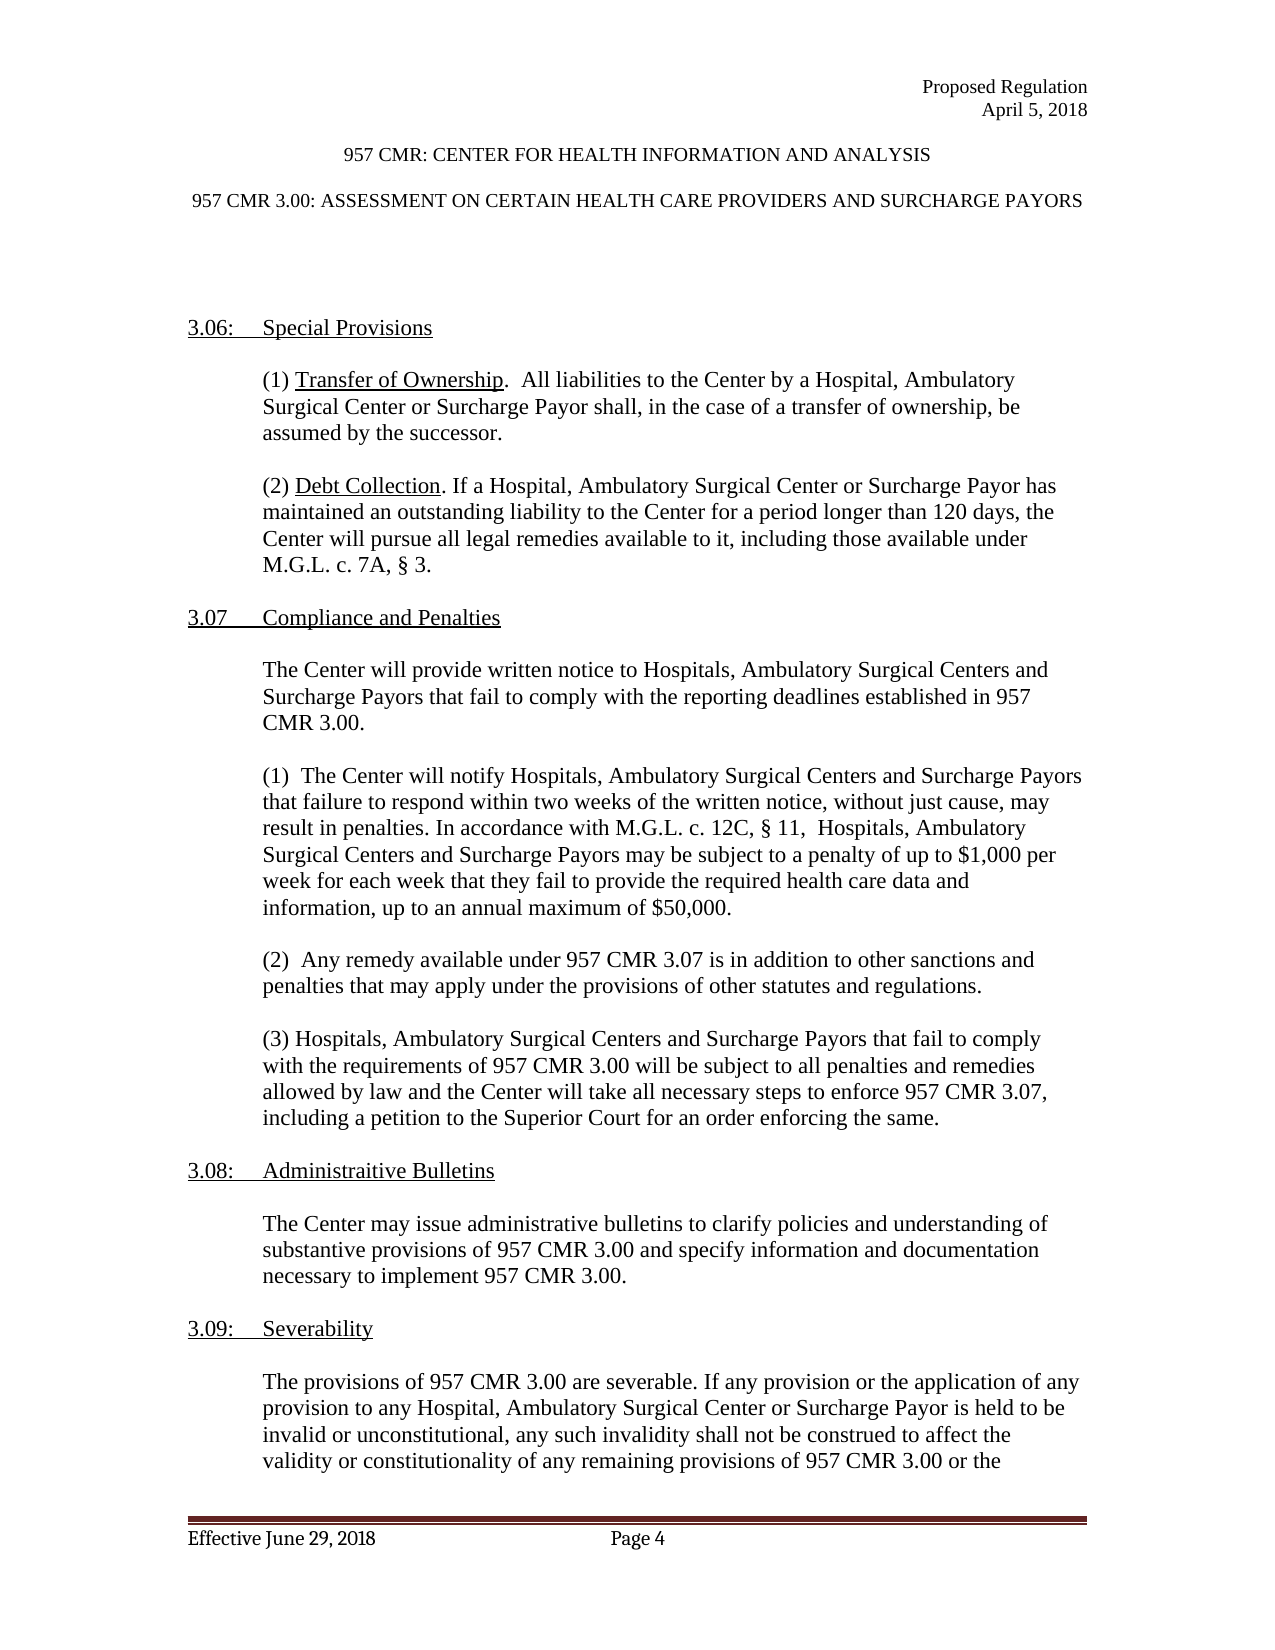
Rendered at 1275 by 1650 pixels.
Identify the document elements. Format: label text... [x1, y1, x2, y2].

text The Center may issue administrative bulletins to clarify policies and understanding of substantive provisions of 957 CMR 3.00 and specify information and documentation necessary to implement 957 CMR 3.00. [262, 1210, 1087, 1289]
text 3.07 Compliance and Penalties [187, 604, 1087, 630]
text 3.08: Administraitive Bulletins [178, 1157, 1087, 1183]
text (3) Hospitals, Ambulatory Surgical Centers and Surcharge Payors that fail to comply with the requirements of 957 CMR 3.00 will be subject to all penalties and remedies allowed by law and the Center will take all necessary steps to enforce 957 CMR 3.07, including a petition to the Superior Court for an order enforcing the same. [262, 1025, 1087, 1131]
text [262, 1368, 1087, 1473]
text (1) Transfer of Ownership. All liabilities to the Center by a Hospital, Ambulatory Surgical Center or Surcharge Payor shall, in the case of a transfer of ownership, be assumed by the successor. [262, 366, 1087, 446]
text 3.06: Special Provisions [178, 314, 1087, 340]
text (2) Any remedy available under 957 CMR 3.07 is in addition to other sanctions and penalties that may apply under the provisions of other statutes and regulations. [262, 946, 1087, 999]
text 3.09: Severability [178, 1315, 1087, 1342]
text (2) Debt Collection. If a Hospital, Ambulatory Surgical Center or Surcharge Payor has maintained an outstanding liability to the Center for a period longer than 120 days, the Center will pursue all legal remedies available to it, including those available under M.G.L. c. 7A, § 3. [262, 472, 1087, 577]
text The Center will provide written notice to Hospitals, Ambulatory Surgical Centers and Surcharge Payors that fail to comply with the reporting deadlines established in 957 CMR 3.00. [262, 656, 1087, 735]
text (1) The Center will notify Hospitals, Ambulatory Surgical Centers and Surcharge Payors that failure to respond within two weeks of the written notice, without just cause, may result in penalties. In accordance with M.G.L. c. 12C, § 11, Hospitals, Ambulatory Surgical Centers and Surcharge Payors may be subject to a penalty of up to $1,000 per week for each week that they fail to provide the required health care data and information, up to an annual maximum of $50,000. [262, 762, 1087, 920]
